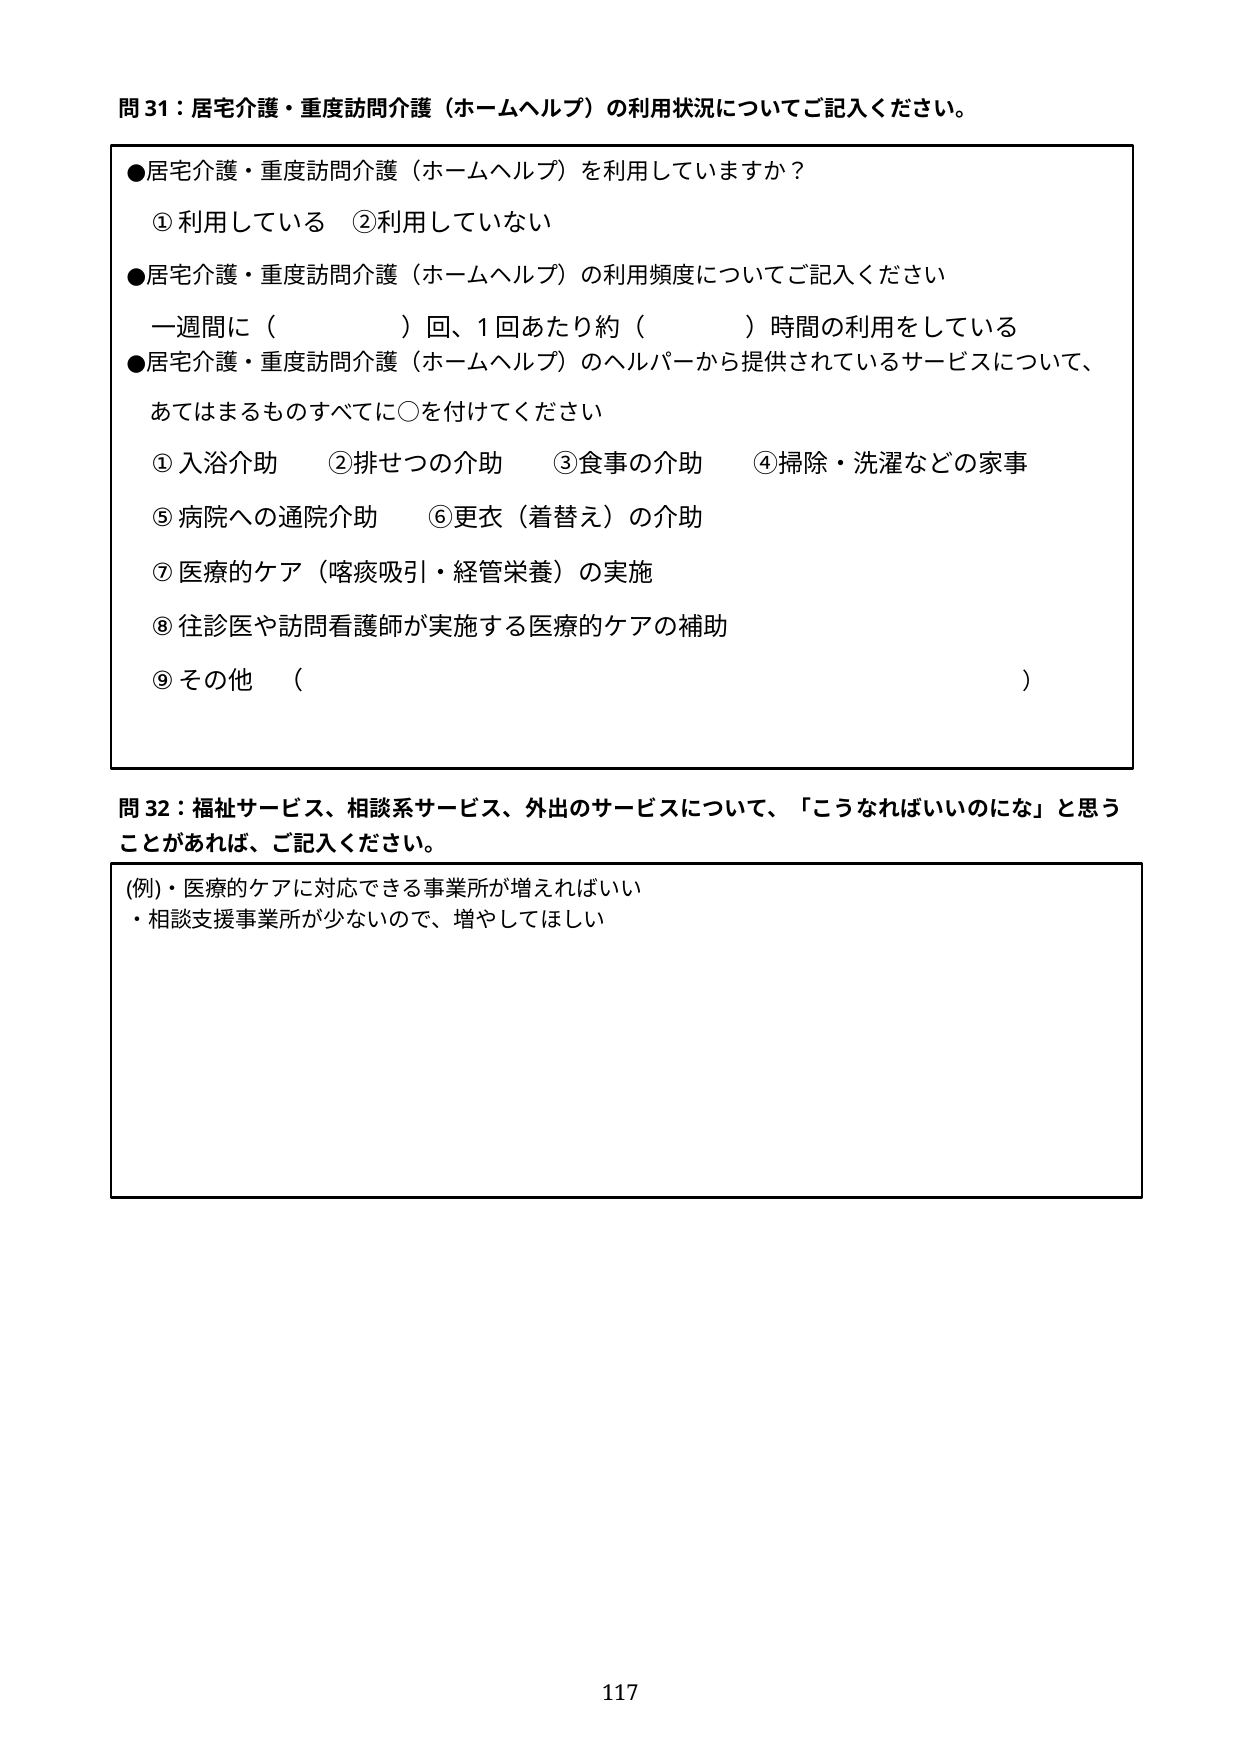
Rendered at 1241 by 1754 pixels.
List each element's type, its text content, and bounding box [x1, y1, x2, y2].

text 問32：福祉サービス、相談系サービス、外出のサービスについて、「こうなればいいのにな」と思うことがあれば、ご記入ください。 [118, 789, 1122, 859]
text 問31：居宅介護・重度訪問介護（ホームヘルプ）の利用状況についてご記入ください。 [118, 89, 1122, 124]
